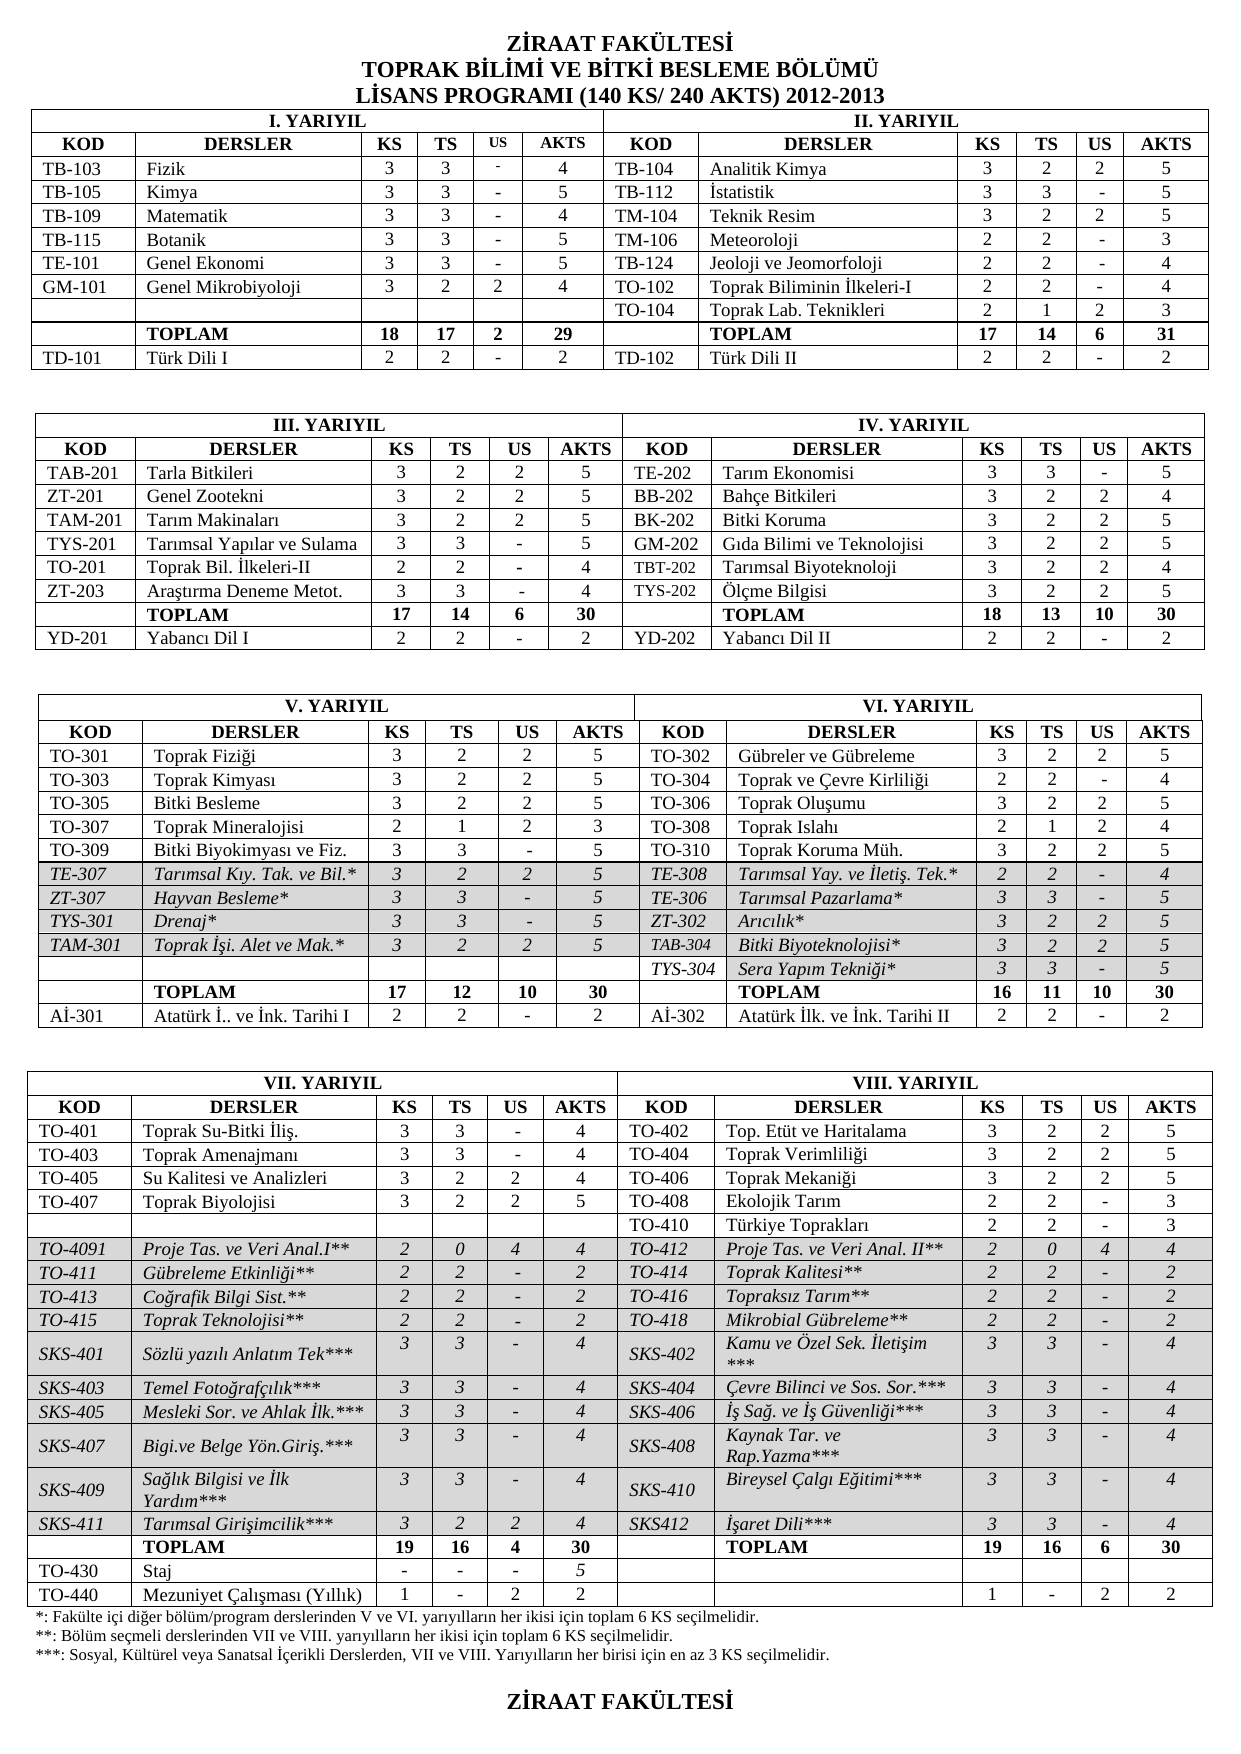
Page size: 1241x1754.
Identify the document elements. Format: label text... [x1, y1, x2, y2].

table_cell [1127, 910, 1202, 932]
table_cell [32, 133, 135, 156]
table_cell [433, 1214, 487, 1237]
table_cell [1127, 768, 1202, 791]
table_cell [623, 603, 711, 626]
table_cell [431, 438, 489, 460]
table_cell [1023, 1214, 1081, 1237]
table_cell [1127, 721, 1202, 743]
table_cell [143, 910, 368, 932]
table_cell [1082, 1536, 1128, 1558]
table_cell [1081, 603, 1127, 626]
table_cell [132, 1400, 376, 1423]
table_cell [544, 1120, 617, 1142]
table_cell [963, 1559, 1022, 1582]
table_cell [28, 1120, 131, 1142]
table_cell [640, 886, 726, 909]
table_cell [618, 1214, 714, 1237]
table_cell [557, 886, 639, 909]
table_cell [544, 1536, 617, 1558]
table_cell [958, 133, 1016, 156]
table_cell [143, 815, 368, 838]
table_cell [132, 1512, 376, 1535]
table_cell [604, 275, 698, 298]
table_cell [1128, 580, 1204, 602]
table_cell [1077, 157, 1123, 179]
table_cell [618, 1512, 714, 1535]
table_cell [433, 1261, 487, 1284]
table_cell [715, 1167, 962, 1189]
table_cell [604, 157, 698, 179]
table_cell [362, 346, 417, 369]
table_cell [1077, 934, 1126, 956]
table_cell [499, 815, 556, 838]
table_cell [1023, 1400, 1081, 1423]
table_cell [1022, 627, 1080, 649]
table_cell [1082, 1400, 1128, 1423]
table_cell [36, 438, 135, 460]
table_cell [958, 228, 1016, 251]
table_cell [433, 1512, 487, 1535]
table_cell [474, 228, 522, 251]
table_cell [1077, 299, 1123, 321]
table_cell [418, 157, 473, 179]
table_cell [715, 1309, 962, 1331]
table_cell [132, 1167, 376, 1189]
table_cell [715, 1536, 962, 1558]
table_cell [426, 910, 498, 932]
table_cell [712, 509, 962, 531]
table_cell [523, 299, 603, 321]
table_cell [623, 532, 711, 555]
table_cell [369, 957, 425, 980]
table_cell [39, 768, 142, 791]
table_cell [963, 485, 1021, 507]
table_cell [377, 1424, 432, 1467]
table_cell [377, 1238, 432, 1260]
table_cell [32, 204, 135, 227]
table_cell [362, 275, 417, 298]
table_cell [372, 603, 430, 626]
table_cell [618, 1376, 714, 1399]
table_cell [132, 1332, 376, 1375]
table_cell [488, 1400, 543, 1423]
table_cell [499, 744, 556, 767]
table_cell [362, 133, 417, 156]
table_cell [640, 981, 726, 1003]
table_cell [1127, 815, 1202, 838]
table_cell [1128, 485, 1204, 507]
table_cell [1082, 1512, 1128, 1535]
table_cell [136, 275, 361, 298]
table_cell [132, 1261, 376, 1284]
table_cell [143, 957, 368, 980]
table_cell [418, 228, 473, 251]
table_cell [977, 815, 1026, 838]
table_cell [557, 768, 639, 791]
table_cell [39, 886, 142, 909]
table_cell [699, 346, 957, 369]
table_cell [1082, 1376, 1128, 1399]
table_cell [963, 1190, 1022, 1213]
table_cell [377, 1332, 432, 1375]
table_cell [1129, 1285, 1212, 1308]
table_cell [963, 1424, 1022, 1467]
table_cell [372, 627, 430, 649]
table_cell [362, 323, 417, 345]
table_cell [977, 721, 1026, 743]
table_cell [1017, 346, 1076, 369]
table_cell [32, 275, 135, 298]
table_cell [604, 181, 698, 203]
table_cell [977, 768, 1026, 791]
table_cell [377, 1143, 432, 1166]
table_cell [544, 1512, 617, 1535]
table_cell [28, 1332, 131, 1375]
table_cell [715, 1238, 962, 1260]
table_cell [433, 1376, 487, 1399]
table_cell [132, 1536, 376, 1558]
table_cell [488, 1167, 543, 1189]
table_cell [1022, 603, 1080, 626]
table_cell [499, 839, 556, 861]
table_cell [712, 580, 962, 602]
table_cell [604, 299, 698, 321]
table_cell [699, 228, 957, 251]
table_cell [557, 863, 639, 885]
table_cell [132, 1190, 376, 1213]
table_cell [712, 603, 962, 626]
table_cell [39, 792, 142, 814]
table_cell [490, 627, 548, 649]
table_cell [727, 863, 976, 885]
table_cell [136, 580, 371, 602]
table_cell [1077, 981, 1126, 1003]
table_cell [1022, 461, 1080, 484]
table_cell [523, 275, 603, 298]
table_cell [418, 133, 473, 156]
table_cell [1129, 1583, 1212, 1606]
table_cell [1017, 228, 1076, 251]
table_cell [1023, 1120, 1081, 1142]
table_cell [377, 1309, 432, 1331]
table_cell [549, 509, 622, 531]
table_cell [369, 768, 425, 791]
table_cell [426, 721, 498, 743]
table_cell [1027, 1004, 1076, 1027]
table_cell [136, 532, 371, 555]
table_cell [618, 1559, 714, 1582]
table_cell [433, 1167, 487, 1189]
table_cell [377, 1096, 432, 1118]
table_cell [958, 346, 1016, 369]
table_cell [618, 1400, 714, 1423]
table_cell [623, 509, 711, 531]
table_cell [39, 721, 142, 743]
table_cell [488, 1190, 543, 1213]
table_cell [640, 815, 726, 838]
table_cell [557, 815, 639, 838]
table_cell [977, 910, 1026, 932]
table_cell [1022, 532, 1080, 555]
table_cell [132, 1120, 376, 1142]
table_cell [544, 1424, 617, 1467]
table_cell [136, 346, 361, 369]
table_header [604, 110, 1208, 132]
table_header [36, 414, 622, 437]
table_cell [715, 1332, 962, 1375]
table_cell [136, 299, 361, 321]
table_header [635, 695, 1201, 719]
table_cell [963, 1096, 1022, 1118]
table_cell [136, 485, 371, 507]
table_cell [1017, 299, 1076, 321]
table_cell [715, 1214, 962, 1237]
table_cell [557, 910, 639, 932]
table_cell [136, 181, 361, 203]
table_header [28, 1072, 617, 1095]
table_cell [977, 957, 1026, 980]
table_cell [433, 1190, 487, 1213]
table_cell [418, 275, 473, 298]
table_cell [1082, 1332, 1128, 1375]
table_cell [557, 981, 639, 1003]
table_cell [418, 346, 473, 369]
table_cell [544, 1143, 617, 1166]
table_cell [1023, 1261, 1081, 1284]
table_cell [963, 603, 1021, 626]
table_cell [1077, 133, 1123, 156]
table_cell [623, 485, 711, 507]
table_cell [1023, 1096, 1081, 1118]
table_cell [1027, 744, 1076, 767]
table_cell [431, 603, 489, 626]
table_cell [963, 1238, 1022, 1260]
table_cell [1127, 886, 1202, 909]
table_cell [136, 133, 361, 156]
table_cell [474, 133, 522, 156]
text **: Bölüm seçmeli derslerinden VII ve VIII. yarıyılların her ikisi için toplam 6 KS seçilmelidir. [35, 1626, 1205, 1645]
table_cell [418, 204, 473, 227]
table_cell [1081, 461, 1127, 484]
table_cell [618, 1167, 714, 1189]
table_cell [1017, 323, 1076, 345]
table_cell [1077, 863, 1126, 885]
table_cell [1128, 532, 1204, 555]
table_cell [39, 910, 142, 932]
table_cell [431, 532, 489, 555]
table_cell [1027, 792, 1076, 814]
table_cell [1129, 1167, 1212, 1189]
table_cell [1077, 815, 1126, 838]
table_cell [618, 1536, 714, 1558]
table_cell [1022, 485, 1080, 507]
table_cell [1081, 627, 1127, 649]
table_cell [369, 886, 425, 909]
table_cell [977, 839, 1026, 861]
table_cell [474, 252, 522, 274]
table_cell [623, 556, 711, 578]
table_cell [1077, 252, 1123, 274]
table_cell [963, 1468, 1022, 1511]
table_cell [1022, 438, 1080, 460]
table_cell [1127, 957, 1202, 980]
text *: Fakülte içi diğer bölüm/program derslerinden V ve VI. yarıyılların her ikisi için toplam 6 KS seçilmelidir. [35, 1607, 1205, 1626]
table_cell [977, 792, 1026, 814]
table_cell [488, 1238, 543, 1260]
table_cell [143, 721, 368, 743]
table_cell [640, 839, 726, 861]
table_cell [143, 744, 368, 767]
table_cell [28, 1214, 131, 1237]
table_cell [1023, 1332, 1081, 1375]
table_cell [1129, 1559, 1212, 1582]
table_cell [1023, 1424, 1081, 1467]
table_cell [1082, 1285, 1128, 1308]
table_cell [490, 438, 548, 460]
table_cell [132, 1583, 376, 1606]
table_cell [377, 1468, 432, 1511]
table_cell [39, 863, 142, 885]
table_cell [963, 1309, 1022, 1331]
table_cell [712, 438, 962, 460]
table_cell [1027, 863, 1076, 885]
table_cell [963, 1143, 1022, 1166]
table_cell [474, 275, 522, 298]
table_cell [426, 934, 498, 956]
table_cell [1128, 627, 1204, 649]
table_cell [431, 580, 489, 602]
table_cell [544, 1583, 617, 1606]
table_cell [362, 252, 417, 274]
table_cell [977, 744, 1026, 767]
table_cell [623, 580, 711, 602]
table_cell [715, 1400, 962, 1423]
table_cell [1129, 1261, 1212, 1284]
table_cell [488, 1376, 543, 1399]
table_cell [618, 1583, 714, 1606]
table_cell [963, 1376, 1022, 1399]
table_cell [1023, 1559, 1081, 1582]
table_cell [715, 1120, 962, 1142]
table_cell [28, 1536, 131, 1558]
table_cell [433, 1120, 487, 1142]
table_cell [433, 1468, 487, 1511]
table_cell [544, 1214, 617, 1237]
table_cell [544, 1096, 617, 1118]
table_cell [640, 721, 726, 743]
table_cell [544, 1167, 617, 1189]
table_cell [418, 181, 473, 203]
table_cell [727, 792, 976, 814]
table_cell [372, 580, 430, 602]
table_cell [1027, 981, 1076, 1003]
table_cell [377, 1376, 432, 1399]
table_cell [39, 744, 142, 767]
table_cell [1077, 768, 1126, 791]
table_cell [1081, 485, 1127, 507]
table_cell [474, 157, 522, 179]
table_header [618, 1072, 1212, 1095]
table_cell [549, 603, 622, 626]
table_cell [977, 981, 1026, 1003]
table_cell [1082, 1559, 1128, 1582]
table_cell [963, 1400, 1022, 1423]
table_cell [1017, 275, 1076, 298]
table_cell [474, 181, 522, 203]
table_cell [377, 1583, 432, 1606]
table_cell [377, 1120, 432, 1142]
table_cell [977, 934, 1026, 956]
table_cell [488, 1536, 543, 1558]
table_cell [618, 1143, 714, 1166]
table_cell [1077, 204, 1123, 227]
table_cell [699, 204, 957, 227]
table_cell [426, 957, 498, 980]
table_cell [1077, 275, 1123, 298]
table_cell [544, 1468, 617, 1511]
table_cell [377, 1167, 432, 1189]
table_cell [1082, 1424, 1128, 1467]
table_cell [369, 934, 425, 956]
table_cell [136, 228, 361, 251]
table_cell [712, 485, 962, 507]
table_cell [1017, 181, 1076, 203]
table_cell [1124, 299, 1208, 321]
text LİSANS PROGRAMI (140 KS/ 240 AKTS) 2012-2013 [35, 82, 1205, 109]
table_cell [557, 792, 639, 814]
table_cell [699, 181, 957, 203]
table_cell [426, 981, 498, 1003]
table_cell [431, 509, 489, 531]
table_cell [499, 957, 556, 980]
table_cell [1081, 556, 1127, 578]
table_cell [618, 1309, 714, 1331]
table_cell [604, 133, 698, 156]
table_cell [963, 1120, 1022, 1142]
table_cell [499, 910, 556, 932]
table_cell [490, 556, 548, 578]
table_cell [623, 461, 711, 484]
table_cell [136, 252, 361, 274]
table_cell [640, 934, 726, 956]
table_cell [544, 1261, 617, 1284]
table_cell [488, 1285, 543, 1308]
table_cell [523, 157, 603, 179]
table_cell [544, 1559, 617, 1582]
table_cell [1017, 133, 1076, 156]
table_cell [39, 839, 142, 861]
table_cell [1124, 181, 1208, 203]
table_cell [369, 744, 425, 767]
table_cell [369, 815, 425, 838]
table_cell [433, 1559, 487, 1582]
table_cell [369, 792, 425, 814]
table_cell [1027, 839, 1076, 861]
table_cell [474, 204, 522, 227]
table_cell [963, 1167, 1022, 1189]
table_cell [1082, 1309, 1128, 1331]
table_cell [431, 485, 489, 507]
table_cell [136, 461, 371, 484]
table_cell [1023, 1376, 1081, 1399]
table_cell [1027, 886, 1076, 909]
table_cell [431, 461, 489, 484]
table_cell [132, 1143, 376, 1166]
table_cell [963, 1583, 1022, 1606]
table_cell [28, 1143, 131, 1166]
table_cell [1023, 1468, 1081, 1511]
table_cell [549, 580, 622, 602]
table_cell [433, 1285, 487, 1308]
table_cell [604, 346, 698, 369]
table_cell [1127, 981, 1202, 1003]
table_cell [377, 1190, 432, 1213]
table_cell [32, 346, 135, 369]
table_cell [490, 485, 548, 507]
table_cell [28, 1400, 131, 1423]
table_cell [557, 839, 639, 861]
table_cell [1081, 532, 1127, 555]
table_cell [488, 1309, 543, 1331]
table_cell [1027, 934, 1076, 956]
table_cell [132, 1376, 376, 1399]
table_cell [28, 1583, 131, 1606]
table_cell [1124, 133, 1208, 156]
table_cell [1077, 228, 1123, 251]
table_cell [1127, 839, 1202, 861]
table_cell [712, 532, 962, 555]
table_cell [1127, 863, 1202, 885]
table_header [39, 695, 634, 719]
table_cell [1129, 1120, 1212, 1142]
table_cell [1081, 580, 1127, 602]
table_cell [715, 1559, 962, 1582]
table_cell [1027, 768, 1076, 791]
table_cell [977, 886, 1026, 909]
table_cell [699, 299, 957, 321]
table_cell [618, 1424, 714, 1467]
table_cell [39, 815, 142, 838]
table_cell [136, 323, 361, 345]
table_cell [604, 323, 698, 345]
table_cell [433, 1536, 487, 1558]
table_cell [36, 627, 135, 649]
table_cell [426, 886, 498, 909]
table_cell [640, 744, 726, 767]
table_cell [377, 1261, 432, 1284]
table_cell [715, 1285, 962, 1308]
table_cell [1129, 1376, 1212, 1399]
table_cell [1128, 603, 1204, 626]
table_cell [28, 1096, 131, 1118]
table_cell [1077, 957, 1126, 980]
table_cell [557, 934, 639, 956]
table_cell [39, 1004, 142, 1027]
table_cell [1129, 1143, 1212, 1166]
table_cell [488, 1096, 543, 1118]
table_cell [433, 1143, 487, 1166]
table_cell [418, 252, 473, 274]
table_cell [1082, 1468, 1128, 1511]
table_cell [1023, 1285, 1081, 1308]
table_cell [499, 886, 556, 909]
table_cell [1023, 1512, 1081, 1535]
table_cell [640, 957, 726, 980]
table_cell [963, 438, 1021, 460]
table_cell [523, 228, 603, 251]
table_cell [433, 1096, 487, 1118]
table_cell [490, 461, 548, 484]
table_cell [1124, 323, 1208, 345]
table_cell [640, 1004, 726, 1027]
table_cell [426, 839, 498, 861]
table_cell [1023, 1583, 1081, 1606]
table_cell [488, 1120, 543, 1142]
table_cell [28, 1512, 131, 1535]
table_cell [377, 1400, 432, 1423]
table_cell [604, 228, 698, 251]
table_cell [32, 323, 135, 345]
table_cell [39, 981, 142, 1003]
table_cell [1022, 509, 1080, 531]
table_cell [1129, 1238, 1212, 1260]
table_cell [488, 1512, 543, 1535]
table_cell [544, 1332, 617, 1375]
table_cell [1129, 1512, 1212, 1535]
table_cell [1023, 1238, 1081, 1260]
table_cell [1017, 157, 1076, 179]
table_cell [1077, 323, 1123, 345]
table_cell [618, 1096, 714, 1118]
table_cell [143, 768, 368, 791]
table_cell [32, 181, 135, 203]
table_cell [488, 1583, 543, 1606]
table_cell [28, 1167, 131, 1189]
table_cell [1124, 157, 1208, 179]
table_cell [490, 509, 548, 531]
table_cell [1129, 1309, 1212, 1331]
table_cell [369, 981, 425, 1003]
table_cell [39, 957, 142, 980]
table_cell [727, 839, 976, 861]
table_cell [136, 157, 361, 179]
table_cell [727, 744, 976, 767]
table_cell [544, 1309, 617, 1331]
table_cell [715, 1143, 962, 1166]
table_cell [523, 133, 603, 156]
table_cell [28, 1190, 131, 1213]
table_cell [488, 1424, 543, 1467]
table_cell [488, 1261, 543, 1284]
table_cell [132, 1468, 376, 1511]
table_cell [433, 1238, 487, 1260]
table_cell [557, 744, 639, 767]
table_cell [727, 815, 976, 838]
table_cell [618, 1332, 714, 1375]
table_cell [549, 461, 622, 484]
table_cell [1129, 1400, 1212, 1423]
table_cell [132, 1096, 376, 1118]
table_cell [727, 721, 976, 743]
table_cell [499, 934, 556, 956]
text TOPRAK BİLİMİ VE BİTKİ BESLEME BÖLÜMÜ [35, 56, 1205, 82]
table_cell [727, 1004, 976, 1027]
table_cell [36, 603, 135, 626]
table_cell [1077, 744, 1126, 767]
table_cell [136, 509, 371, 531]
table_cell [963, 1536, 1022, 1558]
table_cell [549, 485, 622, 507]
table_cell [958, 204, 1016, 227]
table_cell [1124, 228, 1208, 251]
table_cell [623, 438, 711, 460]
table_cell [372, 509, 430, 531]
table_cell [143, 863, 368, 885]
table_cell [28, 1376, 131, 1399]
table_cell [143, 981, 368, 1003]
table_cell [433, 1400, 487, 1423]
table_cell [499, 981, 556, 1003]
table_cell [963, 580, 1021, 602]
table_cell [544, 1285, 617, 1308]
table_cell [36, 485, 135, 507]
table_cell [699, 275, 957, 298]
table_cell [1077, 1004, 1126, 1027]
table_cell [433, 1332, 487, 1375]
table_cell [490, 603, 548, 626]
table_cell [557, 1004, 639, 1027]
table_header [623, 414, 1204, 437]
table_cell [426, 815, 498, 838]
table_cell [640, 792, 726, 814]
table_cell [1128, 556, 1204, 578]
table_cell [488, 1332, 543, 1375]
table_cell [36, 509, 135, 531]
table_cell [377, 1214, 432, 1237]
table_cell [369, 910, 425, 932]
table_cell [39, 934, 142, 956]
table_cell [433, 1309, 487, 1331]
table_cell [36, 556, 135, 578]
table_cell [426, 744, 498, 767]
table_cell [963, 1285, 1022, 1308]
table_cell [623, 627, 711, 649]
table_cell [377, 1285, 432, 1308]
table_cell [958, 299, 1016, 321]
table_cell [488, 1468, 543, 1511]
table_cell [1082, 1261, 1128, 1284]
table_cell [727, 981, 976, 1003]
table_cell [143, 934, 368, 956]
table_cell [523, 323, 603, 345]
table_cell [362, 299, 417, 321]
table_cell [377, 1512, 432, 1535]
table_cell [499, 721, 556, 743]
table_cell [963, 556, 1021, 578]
text ZİRAAT FAKÜLTESİ [35, 1688, 1205, 1714]
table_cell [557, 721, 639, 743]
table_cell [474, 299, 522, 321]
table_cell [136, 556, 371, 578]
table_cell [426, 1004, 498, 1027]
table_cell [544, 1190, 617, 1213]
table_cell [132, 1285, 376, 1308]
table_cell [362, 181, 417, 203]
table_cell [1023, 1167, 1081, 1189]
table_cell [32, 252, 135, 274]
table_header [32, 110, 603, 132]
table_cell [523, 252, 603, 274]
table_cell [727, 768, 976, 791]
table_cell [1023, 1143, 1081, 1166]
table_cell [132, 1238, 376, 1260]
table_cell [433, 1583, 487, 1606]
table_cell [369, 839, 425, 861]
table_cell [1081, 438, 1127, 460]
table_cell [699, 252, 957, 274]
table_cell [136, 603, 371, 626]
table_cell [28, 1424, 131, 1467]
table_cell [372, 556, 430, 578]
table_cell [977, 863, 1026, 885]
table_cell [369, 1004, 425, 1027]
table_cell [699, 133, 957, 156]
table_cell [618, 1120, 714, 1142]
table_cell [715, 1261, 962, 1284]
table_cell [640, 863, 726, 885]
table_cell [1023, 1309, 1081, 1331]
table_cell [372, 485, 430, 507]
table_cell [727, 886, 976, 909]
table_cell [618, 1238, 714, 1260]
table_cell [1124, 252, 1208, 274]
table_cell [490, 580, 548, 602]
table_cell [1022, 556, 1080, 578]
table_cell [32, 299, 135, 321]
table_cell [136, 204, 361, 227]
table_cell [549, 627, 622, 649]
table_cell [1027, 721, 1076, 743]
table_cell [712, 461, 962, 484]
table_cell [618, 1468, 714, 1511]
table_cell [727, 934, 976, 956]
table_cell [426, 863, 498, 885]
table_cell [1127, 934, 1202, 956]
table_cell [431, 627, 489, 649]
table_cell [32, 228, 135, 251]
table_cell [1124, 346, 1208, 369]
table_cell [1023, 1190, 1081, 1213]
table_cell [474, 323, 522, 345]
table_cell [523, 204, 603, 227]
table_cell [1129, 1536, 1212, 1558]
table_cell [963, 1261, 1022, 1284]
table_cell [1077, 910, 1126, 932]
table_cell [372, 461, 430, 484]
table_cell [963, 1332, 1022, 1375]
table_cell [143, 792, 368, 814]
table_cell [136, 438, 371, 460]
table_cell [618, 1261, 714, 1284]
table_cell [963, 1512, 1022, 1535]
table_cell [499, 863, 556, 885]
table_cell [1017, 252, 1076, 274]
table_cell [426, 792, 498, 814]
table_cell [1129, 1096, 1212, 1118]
text ZİRAAT FAKÜLTESİ [35, 29, 1205, 56]
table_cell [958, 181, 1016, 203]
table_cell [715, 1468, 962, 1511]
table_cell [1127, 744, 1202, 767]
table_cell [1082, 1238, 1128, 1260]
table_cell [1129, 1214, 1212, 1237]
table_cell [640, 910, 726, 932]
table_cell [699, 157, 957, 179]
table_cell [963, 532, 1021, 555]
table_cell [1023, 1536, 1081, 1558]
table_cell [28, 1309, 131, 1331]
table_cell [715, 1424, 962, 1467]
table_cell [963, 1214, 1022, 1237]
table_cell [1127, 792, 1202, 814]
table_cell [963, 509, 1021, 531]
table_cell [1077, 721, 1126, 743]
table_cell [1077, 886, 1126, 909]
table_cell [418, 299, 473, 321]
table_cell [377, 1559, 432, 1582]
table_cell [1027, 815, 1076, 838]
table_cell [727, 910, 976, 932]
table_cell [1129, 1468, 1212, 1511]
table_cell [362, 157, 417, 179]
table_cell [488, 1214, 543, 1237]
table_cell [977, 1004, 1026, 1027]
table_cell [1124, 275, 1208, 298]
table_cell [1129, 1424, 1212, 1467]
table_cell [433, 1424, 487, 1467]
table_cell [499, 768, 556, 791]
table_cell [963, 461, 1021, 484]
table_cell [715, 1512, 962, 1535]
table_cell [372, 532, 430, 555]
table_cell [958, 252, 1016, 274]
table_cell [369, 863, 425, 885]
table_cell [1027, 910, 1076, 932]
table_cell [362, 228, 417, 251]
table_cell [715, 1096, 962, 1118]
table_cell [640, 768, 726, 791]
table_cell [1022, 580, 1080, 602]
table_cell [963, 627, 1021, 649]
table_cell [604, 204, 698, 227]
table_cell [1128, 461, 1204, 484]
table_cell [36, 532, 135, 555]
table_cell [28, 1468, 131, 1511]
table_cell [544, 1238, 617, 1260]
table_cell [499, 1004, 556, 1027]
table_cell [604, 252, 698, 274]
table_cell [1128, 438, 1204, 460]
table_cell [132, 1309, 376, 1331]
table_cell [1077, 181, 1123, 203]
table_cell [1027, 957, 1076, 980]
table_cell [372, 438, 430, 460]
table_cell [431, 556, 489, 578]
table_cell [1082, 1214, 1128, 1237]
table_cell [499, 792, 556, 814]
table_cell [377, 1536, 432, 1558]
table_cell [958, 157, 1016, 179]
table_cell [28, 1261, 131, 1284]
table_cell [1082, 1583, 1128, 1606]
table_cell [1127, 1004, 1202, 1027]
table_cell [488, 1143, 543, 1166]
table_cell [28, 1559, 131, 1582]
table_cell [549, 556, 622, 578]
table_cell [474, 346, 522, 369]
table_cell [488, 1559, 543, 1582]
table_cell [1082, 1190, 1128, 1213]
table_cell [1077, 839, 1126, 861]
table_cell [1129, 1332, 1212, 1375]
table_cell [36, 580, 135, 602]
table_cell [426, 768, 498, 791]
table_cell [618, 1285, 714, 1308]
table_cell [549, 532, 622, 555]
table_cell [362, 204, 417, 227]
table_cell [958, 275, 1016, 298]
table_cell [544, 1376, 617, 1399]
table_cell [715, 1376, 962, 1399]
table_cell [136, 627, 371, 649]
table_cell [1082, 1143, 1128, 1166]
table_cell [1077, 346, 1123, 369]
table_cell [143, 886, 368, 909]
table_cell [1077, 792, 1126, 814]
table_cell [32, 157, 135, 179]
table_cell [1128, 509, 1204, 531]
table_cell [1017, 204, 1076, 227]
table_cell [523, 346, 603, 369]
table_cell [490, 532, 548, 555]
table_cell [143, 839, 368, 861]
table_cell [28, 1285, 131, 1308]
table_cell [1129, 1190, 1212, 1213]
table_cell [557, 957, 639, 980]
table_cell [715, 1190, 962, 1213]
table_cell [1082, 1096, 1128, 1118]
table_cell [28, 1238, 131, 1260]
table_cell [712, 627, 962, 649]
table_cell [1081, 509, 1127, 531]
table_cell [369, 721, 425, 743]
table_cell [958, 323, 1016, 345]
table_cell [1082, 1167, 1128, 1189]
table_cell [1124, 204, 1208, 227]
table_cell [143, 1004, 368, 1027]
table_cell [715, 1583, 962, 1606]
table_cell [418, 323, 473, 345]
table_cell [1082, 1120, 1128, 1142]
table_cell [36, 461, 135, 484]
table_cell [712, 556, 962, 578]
text ***: Sosyal, Kültürel veya Sanatsal İçerikli Derslerden, VII ve VIII. Yarıyılların her birisi için en az 3 KS seçilmelidir. [35, 1645, 1205, 1664]
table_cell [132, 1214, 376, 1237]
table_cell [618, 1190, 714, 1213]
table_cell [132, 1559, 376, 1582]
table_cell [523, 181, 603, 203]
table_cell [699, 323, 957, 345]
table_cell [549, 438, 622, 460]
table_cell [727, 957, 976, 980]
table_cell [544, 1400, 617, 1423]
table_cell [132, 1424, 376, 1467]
